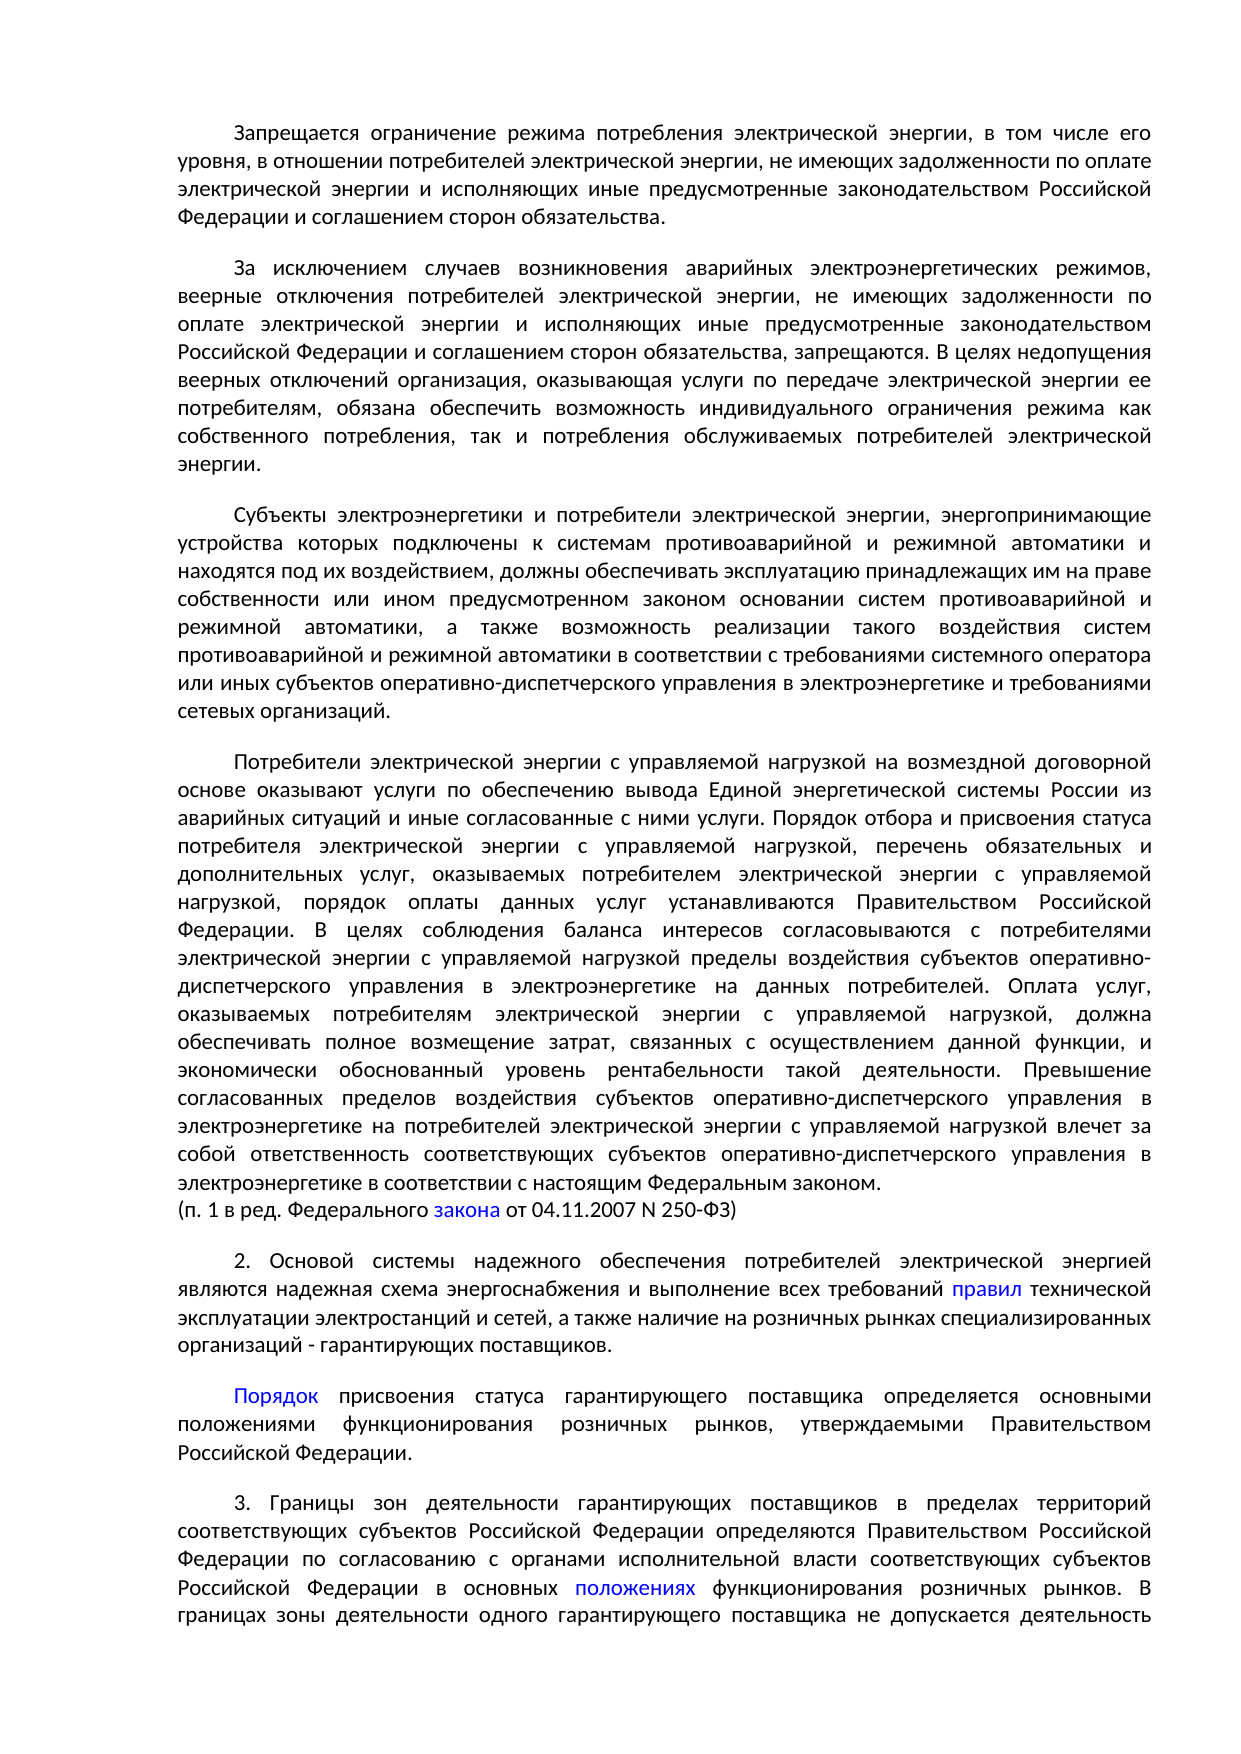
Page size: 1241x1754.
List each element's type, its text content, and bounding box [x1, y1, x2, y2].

text За исключением случаев возникновения аварийных электроэнергетических режимов, веерные отключения потребителей электрической энергии, не имеющих задолженности по оплате электрической энергии и исполняющих иные предусмотренные законодательством Российской Федерации и соглашением сторон обязательства, запрещаются. В целях недопущения веерных отключений организация, оказывающая услуги по передаче электрической энергии ее потребителям, обязана обеспечить возможность индивидуального ограничения режима как собственного потребления, так и потребления обслуживаемых потребителей электрической энергии. [177, 253, 1152, 477]
text Субъекты электроэнергетики и потребители электрической энергии, энергопринимающие устройства которых подключены к системам противоаварийной и режимной автоматики и находятся под их воздействием, должны обеспечивать эксплуатацию принадлежащих им на праве собственности или ином предусмотренном законом основании систем противоаварийной и режимной автоматики, а также возможность реализации такого воздействия систем противоаварийной и режимной автоматики в соответствии с требованиями системного оператора или иных субъектов оперативно-диспетчерского управления в электроэнергетике и требованиями сетевых организаций. [177, 500, 1152, 724]
text (п. 1 в ред. Федерального закона от 04.11.2007 N 250-ФЗ) [177, 1196, 1152, 1224]
text Порядок присвоения статуса гарантирующего поставщика определяется основными положениями функционирования розничных рынков, утверждаемыми Правительством Российской Федерации. [177, 1382, 1152, 1466]
text Запрещается ограничение режима потребления электрической энергии, в том числе его уровня, в отношении потребителей электрической энергии, не имеющих задолженности по оплате электрической энергии и исполняющих иные предусмотренные законодательством Российской Федерации и соглашением сторон обязательства. [177, 118, 1152, 230]
text 2. Основой системы надежного обеспечения потребителей электрической энергией являются надежная схема энергоснабжения и выполнение всех требований правил технической эксплуатации электростанций и сетей, а также наличие на розничных рынках специализированных организаций - гарантирующих поставщиков. [177, 1247, 1152, 1359]
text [177, 1488, 1152, 1629]
text Потребители электрической энергии с управляемой нагрузкой на возмездной договорной основе оказывают услуги по обеспечению вывода Единой энергетической системы России из аварийных ситуаций и иные согласованные с ними услуги. Порядок отбора и присвоения статуса потребителя электрической энергии с управляемой нагрузкой, перечень обязательных и дополнительных услуг, оказываемых потребителем электрической энергии с управляемой нагрузкой, порядок оплаты данных услуг устанавливаются Правительством Российской Федерации. В целях соблюдения баланса интересов согласовываются с потребителями электрической энергии с управляемой нагрузкой пределы воздействия субъектов оперативно-диспетчерского управления в электроэнергетике на данных потребителей. Оплата услуг, оказываемых потребителям электрической энергии с управляемой нагрузкой, должна обеспечивать полное возмещение затрат, связанных с осуществлением данной функции, и экономически обоснованный уровень рентабельности такой деятельности. Превышение согласованных пределов воздействия субъектов оперативно-диспетчерского управления в электроэнергетике на потребителей электрической энергии с управляемой нагрузкой влечет за собой ответственность соответствующих субъектов оперативно-диспетчерского управления в электроэнергетике в соответствии с настоящим Федеральным законом. [177, 747, 1152, 1196]
